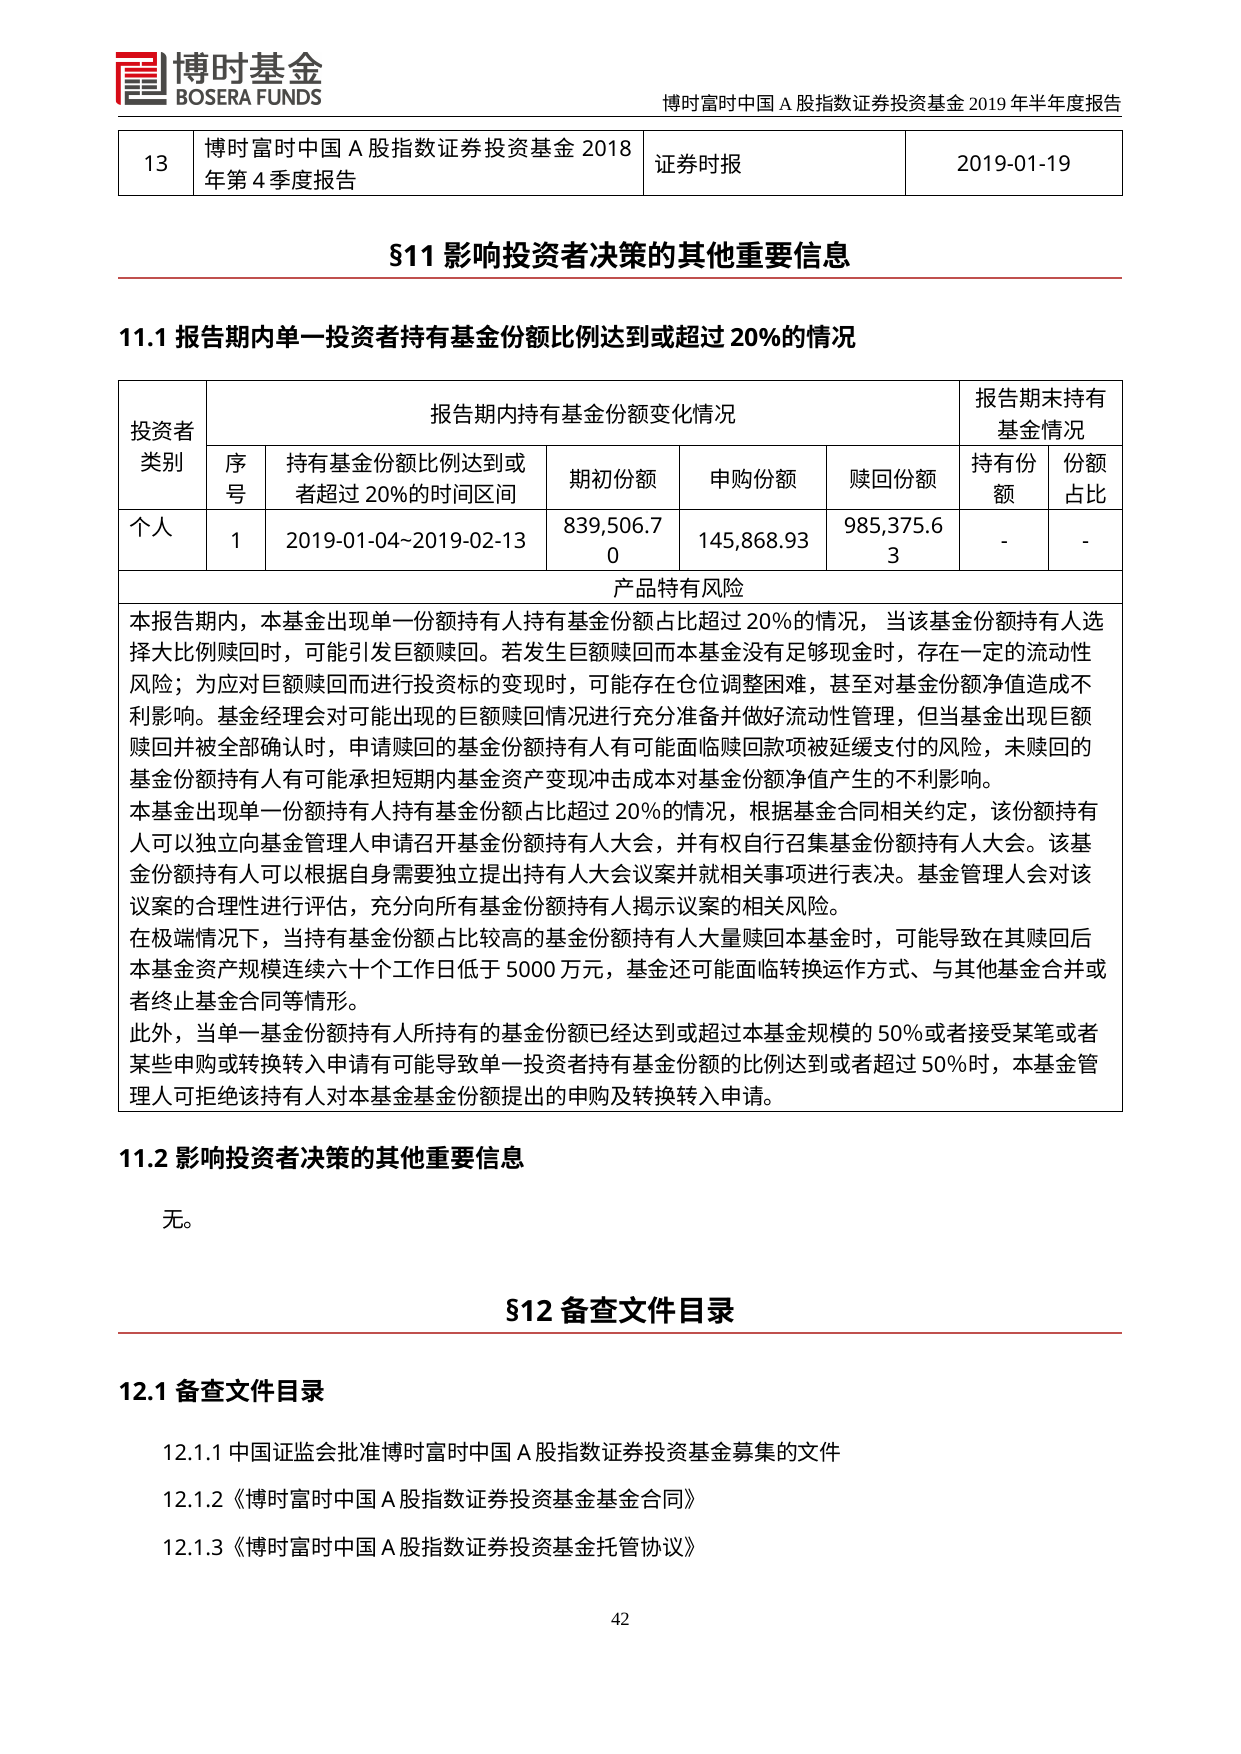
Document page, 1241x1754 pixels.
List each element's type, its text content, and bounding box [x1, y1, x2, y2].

text 无。 [118, 1202, 1122, 1234]
text §11 影响投资者决策的其他重要信息 [118, 233, 1122, 277]
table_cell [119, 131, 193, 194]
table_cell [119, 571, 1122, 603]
picture [115, 52, 323, 105]
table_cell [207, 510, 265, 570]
text 12.1.2《博时富时中国A股指数证券投资基金基金合同》 [118, 1482, 1122, 1514]
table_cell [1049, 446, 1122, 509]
text 12.1 备查文件目录 [118, 1371, 1122, 1408]
text §12 备查文件目录 [118, 1287, 1122, 1332]
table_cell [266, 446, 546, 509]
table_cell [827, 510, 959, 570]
text 11.2 影响投资者决策的其他重要信息 [118, 1139, 1122, 1175]
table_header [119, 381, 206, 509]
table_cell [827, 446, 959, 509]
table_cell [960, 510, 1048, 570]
text 12.1.3《博时富时中国A股指数证券投资基金托管协议》 [118, 1530, 1122, 1562]
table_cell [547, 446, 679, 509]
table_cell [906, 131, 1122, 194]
text 12.1.1中国证监会批准博时富时中国A股指数证券投资基金募集的文件 [118, 1435, 1122, 1466]
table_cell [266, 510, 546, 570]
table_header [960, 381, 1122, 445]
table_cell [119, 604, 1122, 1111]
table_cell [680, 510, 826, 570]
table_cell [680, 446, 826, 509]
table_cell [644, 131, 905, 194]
text 11.1 报告期内单一投资者持有基金份额比例达到或超过20%的情况 [118, 317, 1122, 353]
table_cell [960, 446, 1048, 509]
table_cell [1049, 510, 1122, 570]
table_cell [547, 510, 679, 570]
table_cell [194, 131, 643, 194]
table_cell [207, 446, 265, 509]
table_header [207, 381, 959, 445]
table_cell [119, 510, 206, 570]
